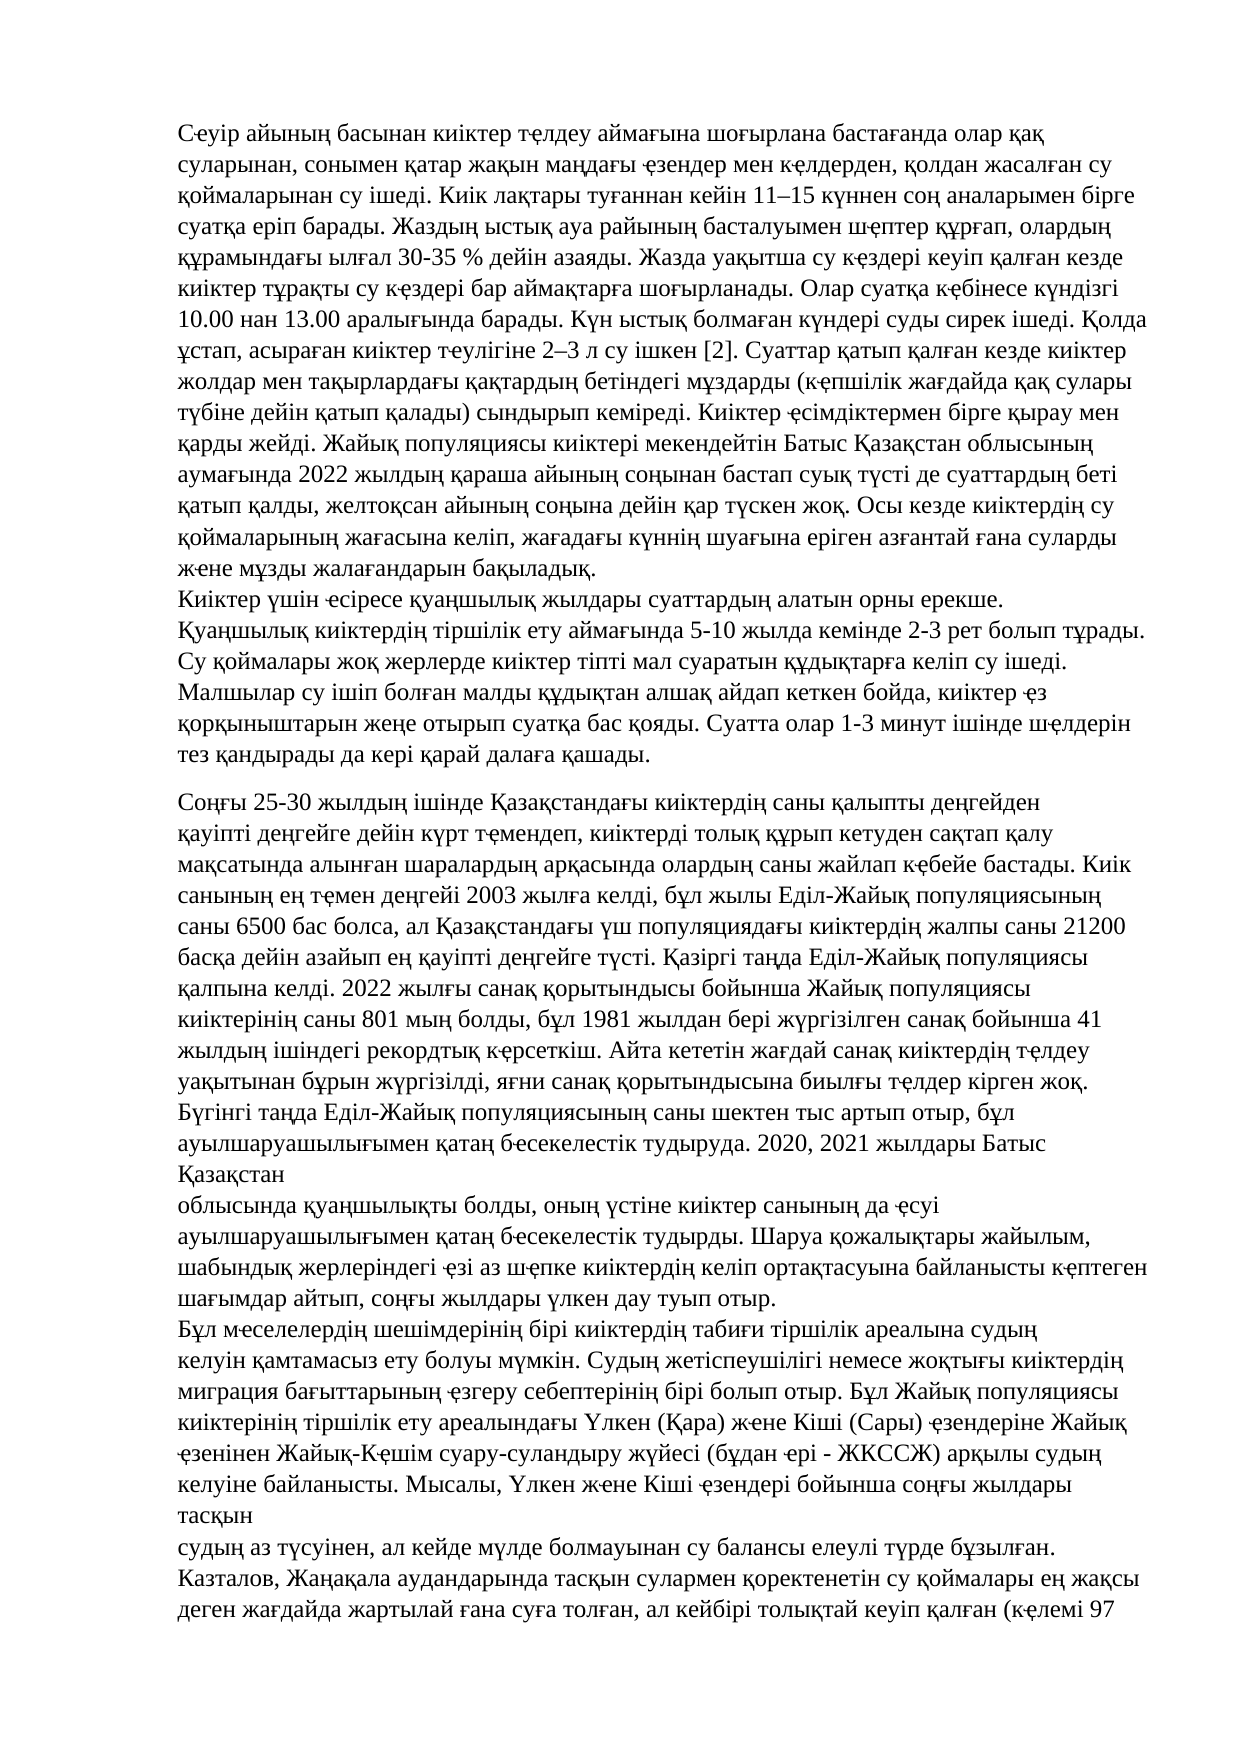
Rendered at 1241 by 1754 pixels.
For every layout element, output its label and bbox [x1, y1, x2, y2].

text [177, 787, 1152, 1622]
text [177, 118, 1152, 768]
